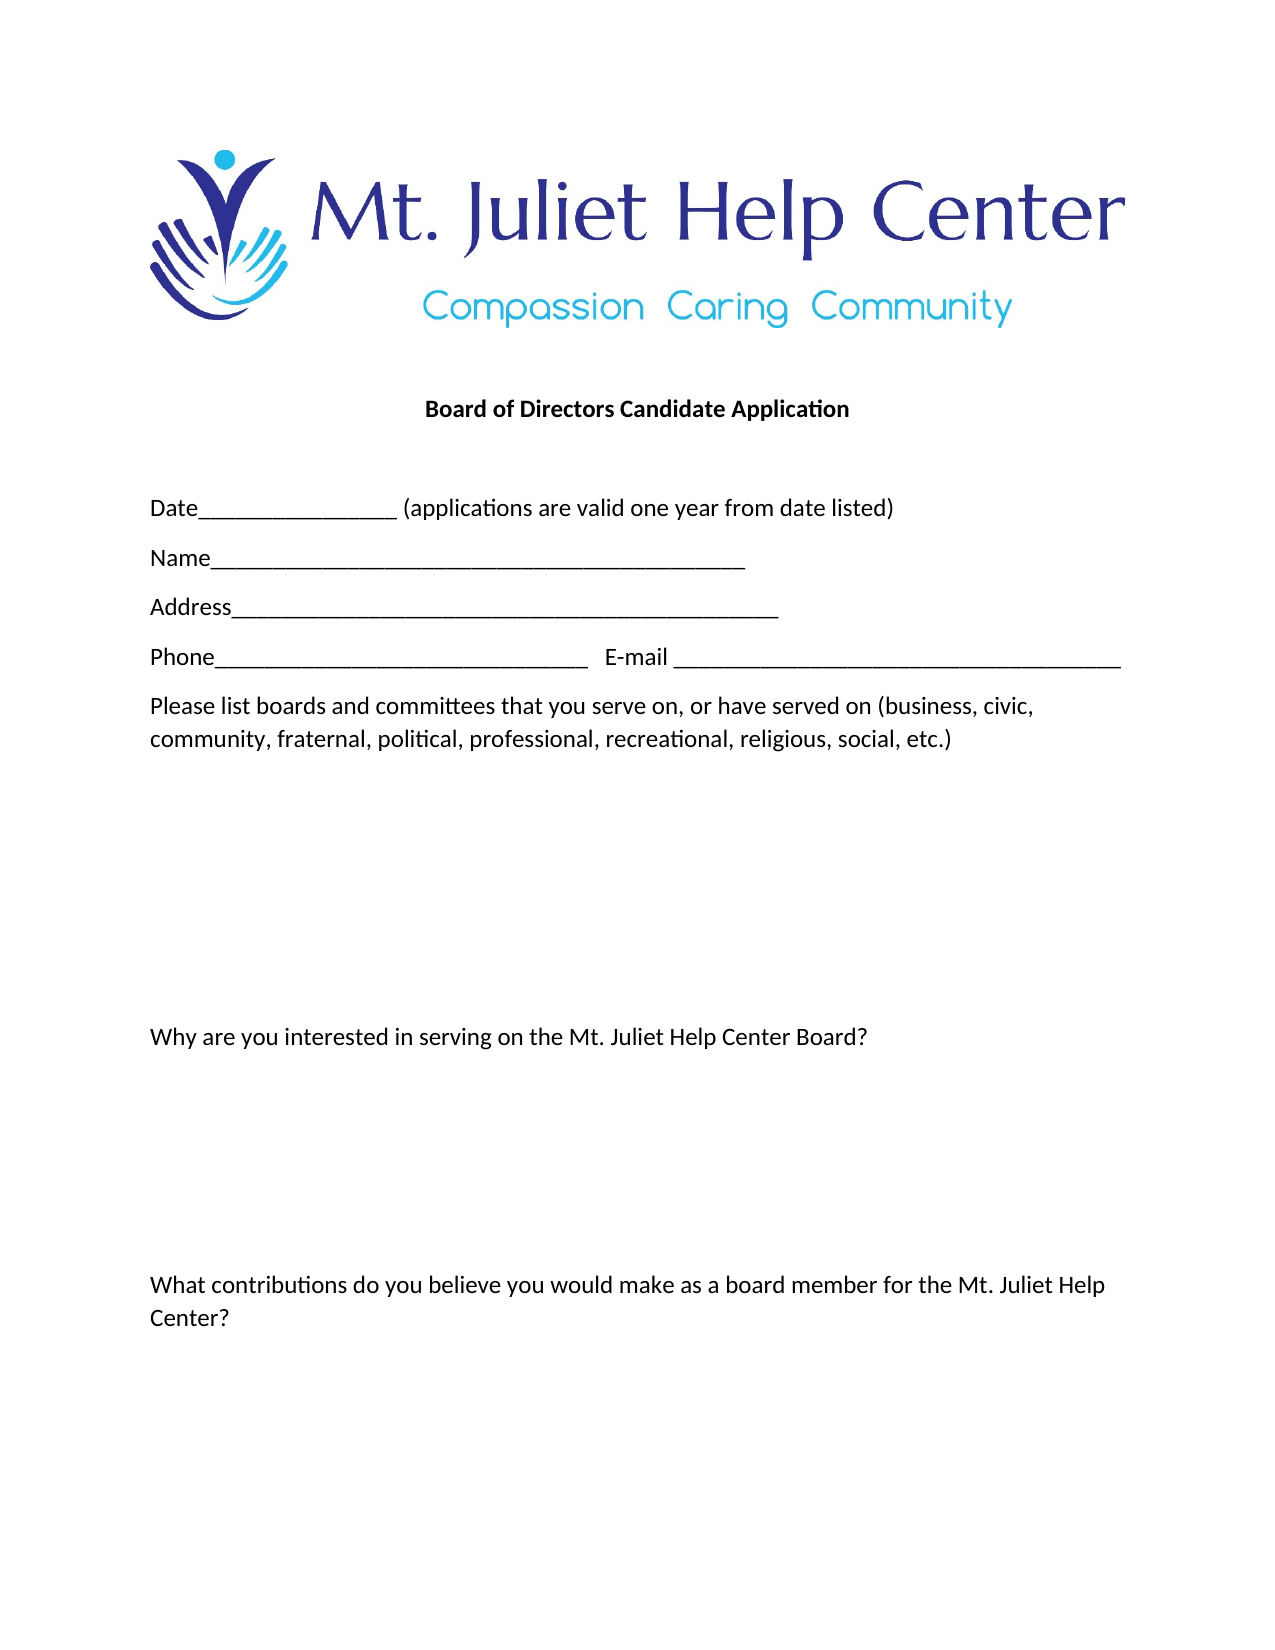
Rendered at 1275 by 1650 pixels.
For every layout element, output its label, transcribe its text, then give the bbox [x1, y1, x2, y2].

text Please list boards and committees that you serve on, or have served on (business, civic, community, fraternal, political, professional, recreational, religious, social, etc.) [150, 690, 1125, 754]
text Board of Directors Candidate Application [150, 393, 1125, 423]
text Name___________________________________________ [150, 542, 1125, 572]
text What contributions do you believe you would make as a board member for the Mt. Juliet Help Center? [150, 1269, 1125, 1332]
text Phone______________________________ E-mail ____________________________________ [150, 641, 1125, 671]
text Why are you interested in serving on the Mt. Juliet Help Center Board? [150, 1021, 1125, 1051]
picture [150, 150, 1125, 328]
text Address____________________________________________ [150, 591, 1125, 622]
text Date________________ (applications are valid one year from date listed) [150, 492, 1125, 523]
